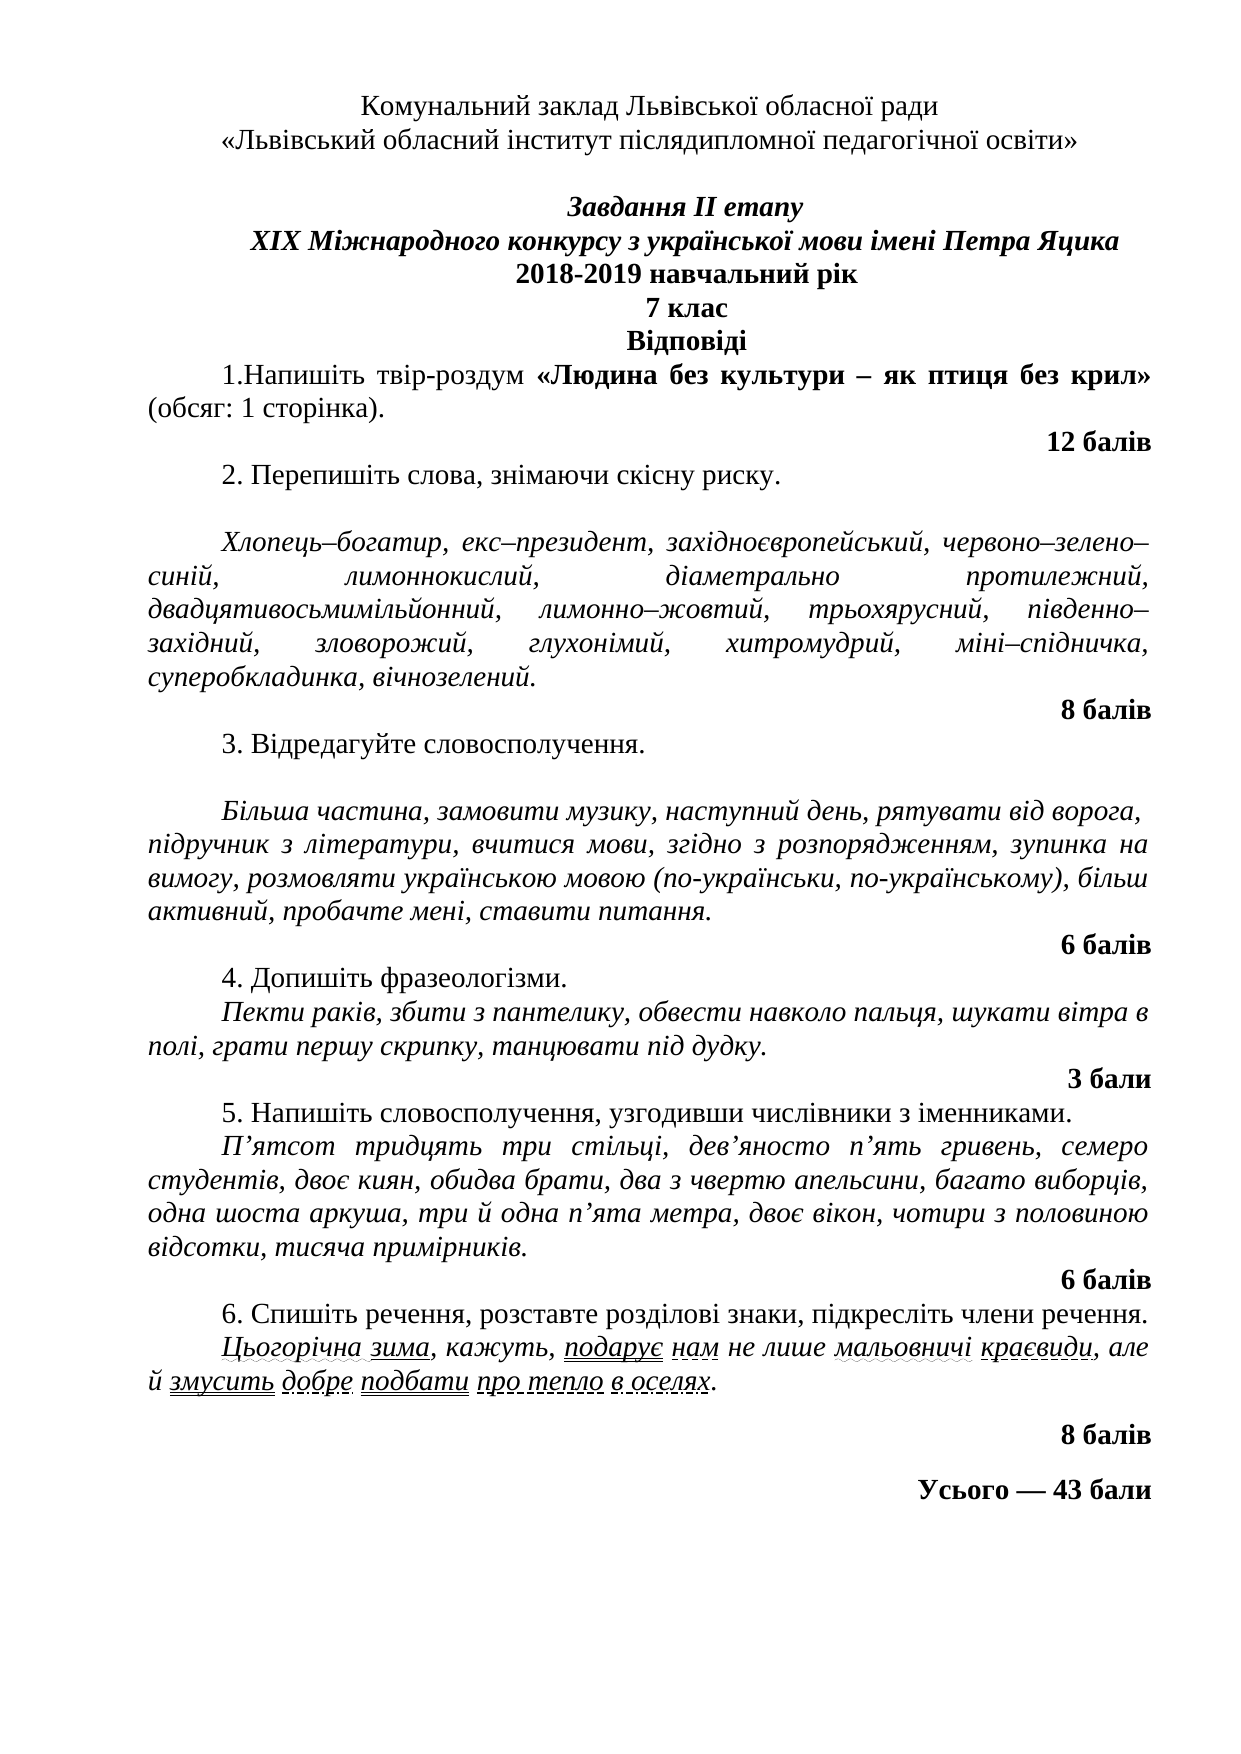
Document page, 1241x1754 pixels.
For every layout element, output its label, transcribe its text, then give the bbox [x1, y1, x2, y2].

text Відповіді [148, 323, 1152, 357]
text 7 клас [148, 290, 1152, 323]
text Завдання ІІ етапу [148, 189, 1152, 223]
text 2018-2019 навчальний рік [148, 256, 1152, 290]
text 3. Відредагуйте словосполучення. [148, 726, 1152, 759]
text 5. Напишіть словосполучення, узгодивши числівники з іменниками. [148, 1095, 1152, 1128]
text 2. Перепишіть слова, знімаючи скісну риску. [148, 457, 1152, 491]
text 4. Допишіть фразеологізми. [148, 961, 1152, 994]
text «Львівський обласний інститут післядипломної педагогічної освіти» [148, 122, 1152, 156]
text 6 балів [148, 927, 1152, 961]
text 6 балів [148, 1262, 1152, 1296]
text 12 балів [148, 424, 1152, 457]
text 3 бали [148, 1061, 1152, 1095]
text Комунальний заклад Львівської обласної ради [148, 88, 1152, 122]
text Більша частина, замовити музику, наступний день, рятувати від ворога, [148, 793, 1152, 826]
text підручник з літератури, вчитися мови, згідно з розпорядженням, зупинка на вимогу, розмовляти українською мовою (по-українськи, по-українському), більш активний, пробачте мені, ставити питання. [148, 826, 1152, 927]
text Пекти раків, збити з пантелику, обвести навколо пальця, шукати вітра в полі, грати першу скрипку, танцювати під дудку. [148, 994, 1152, 1061]
text 1.Напишіть твір-роздум «Людина без культури – як птиця без крил» (обсяг: 1 сторінка). [148, 357, 1152, 424]
text ХІХ Міжнародного конкурсу з української мови імені Петра Яцика [148, 223, 1152, 256]
text 8 балів [148, 1417, 1152, 1451]
text 8 балів [148, 692, 1152, 726]
text Усього ― 43 бали [148, 1472, 1152, 1505]
text Цьогорічна зима, кажуть, подарує нам не лише мальовничі краєвиди, але й змусить добре подбати про тепло в оселях. [148, 1329, 1152, 1397]
text 6. Спишіть речення, розставте розділові знаки, підкресліть члени речення. [148, 1296, 1152, 1329]
text П’ятсот тридцять три стільці, дев’яносто п’ять гривень, семеро студентів, двоє киян, обидва брати, два з чвертю апельсини, багато виборців, одна шоста аркуша, три й одна п’ята метра, двоє вікон, чотири з половиною відсотки, тисяча примірників. [148, 1128, 1152, 1262]
text Хлопець–богатир, екс–президент, західноєвропейський, червоно–зелено–синій, лимоннокислий, діаметрально протилежний, двадцятивосьмимільйонний, лимонно–жовтий, трьохярусний, південно–західний, зловорожий, глухонімий, хитромудрий, міні–спідничка, суперобкладинка, вічнозелений. [148, 524, 1152, 692]
